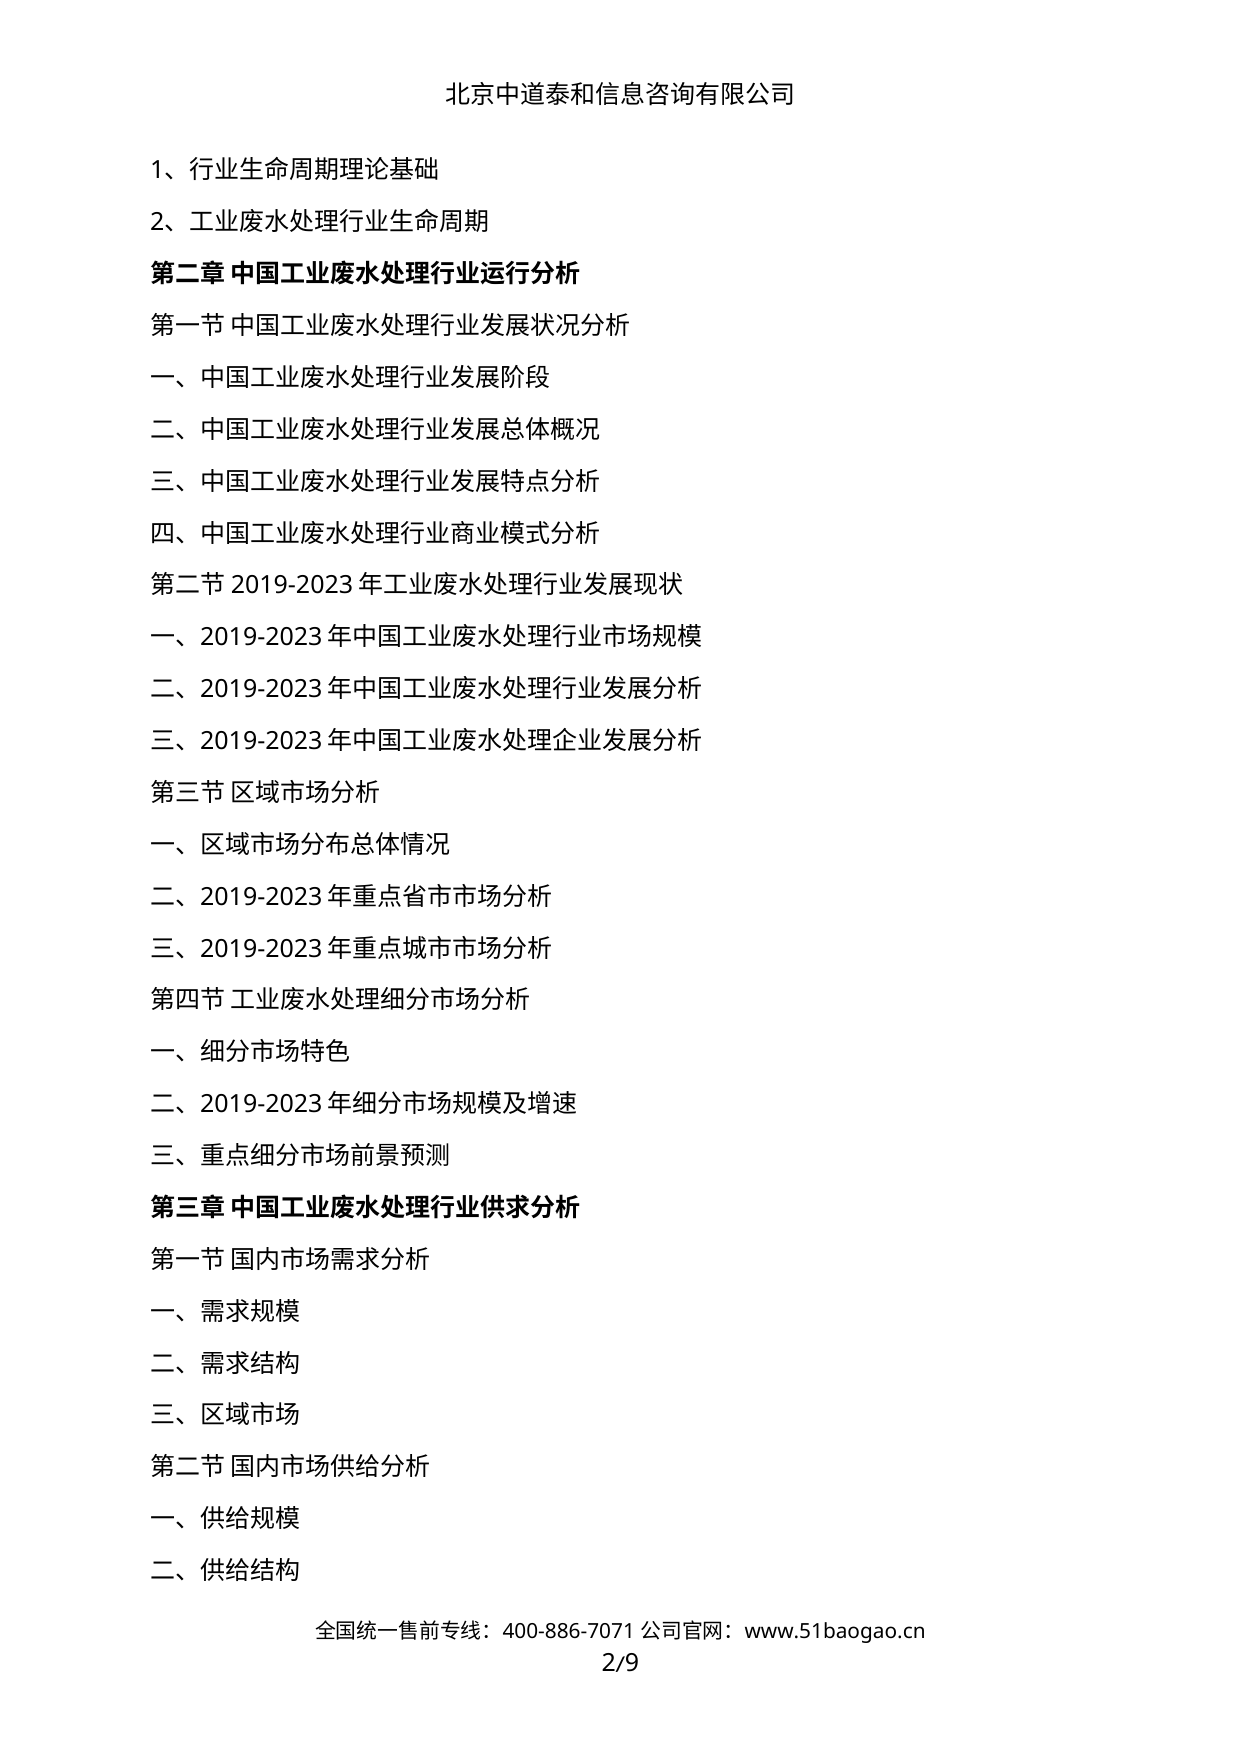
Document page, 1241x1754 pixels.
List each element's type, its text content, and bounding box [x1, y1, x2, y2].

text 二、2019-2023年中国工业废水处理行业发展分析 [150, 669, 1090, 705]
text 第三章 中国工业废水处理行业供求分析 [150, 1187, 1090, 1224]
text 三、2019-2023年中国工业废水处理企业发展分析 [150, 721, 1090, 757]
text 一、供给规模 [150, 1499, 1090, 1535]
text 一、需求规模 [150, 1291, 1090, 1327]
text 二、2019-2023年重点省市市场分析 [150, 876, 1090, 912]
text 二、2019-2023年细分市场规模及增速 [150, 1084, 1090, 1120]
text 二、需求结构 [150, 1343, 1090, 1379]
text 一、中国工业废水处理行业发展阶段 [150, 357, 1090, 394]
text 第三节 区域市场分析 [150, 772, 1090, 809]
text 三、区域市场 [150, 1395, 1090, 1431]
text 第一节 国内市场需求分析 [150, 1239, 1090, 1276]
text 第二章 中国工业废水处理行业运行分析 [150, 254, 1090, 290]
text 1、行业生命周期理论基础 [150, 150, 1090, 186]
text 一、2019-2023年中国工业废水处理行业市场规模 [150, 617, 1090, 653]
text 第二节 国内市场供给分析 [150, 1447, 1090, 1483]
text 三、重点细分市场前景预测 [150, 1136, 1090, 1172]
text 三、2019-2023年重点城市市场分析 [150, 928, 1090, 964]
text 三、中国工业废水处理行业发展特点分析 [150, 461, 1090, 497]
text 2、工业废水处理行业生命周期 [150, 202, 1090, 238]
text 第一节 中国工业废水处理行业发展状况分析 [150, 306, 1090, 342]
text 第四节 工业废水处理细分市场分析 [150, 980, 1090, 1016]
text 二、中国工业废水处理行业发展总体概况 [150, 409, 1090, 446]
text 四、中国工业废水处理行业商业模式分析 [150, 513, 1090, 549]
text 第二节 2019-2023年工业废水处理行业发展现状 [150, 565, 1090, 601]
text 二、供给结构 [150, 1551, 1090, 1587]
text 一、区域市场分布总体情况 [150, 824, 1090, 861]
text 一、细分市场特色 [150, 1032, 1090, 1068]
